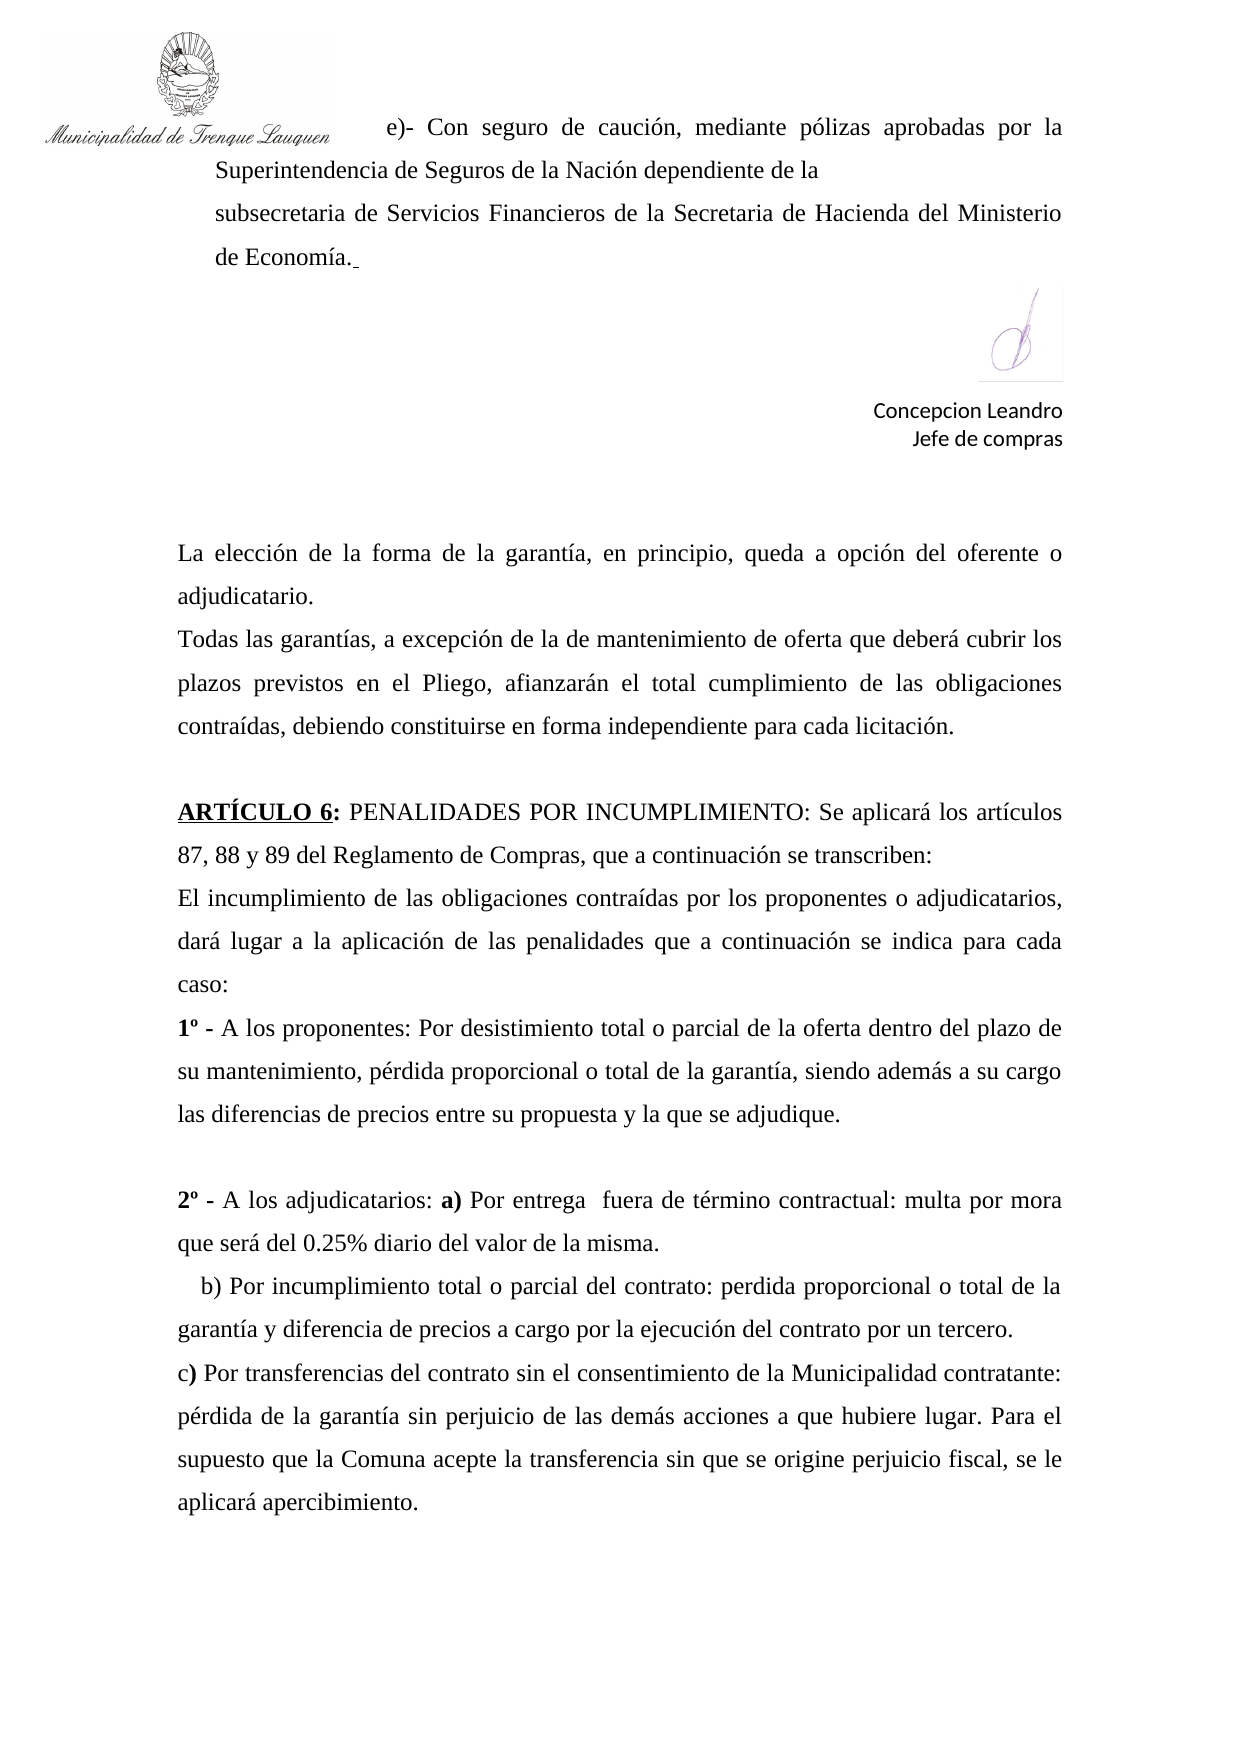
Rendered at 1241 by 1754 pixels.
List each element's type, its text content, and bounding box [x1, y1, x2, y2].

text ARTÍCULO 6: PENALIDADES POR INCUMPLIMIENTO: Se aplicará los artículos 87, 88 y 89 del Reglamento de Compras, que a continuación se transcriben: [177, 797, 1063, 869]
text e)- Con seguro de caución, mediante pólizas aprobadas por la Superintendencia de Seguros de la Nación dependiente de la [215, 112, 1063, 184]
text c) Por transferencias del contrato sin el consentimiento de la Municipalidad contratante: pérdida de la garantía sin perjuicio de las demás acciones a que hubiere lugar. Para el supuesto que la Comuna acepte la transferencia sin que se origine perjuicio fiscal, se le aplicará apercibimiento. [177, 1358, 1063, 1516]
text El incumplimiento de las obligaciones contraídas por los proponentes o adjudicatarios, dará lugar a la aplicación de las penalidades que a continuación se indica para cada caso: [177, 883, 1063, 998]
text Jefe de compras [177, 424, 1063, 452]
text subsecretaria de Servicios Financieros de la Secretaria de Hacienda del Ministerio de Economía. [215, 198, 1063, 270]
text Todas las garantías, a excepción de la de mantenimiento de oferta que deberá cubrir los plazos previstos en el Pliego, afianzarán el total cumplimiento de las obligaciones contraídas, debiendo constituirse en forma independiente para cada licitación. [177, 624, 1063, 739]
text Concepcion Leandro [177, 396, 1063, 424]
text La elección de la forma de la garantía, en principio, queda a opción del oferente o adjudicatario. [177, 538, 1063, 610]
text 1º - A los proponentes: Por desistimiento total o parcial de la oferta dentro del plazo de su mantenimiento, pérdida proporcional o total de la garantía, siendo además a su cargo las diferencias de precios entre su propuesta y la que se adjudique. [177, 1013, 1063, 1128]
picture [45, 32, 330, 146]
text b) Por incumplimiento total o parcial del contrato: perdida proporcional o total de la garantía y diferencia de precios a cargo por la ejecución del contrato por un tercero. [177, 1271, 1063, 1343]
picture [977, 284, 1064, 382]
text 2º - A los adjudicatarios: a) Por entrega fuera de término contractual: multa por mora que será del 0.25% diario del valor de la misma. [177, 1185, 1063, 1257]
